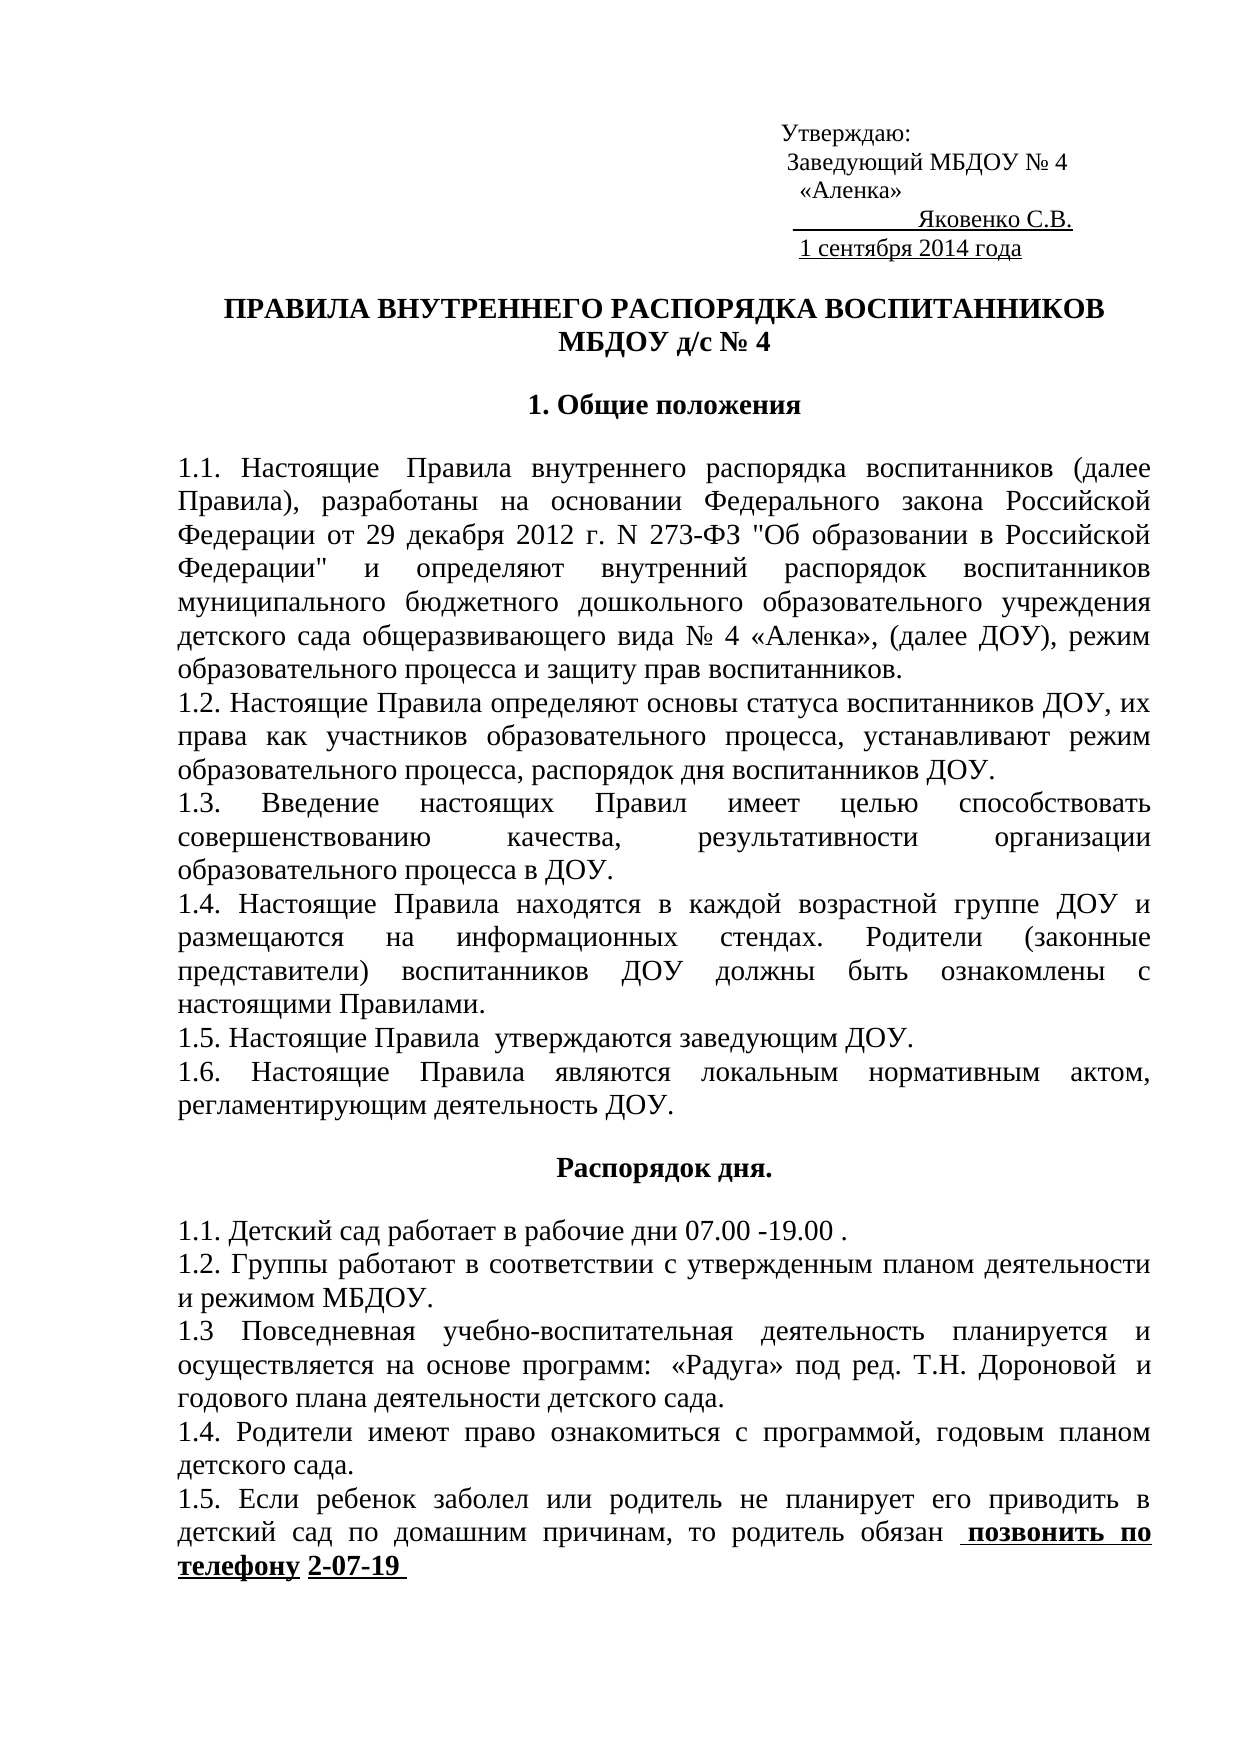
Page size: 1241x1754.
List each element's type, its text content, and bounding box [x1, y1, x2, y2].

text 1 сентября 2014 года [768, 233, 1152, 262]
text 1.4. Настоящие Правила находятся в каждой возрастной группе ДОУ и размещаются на информационных стендах. Родители (законные представители) воспитанников ДОУ должны быть ознакомлены с настоящими Правилами. [177, 886, 1152, 1020]
text 1.5. Настоящие Правила утверждаются заведующим ДОУ. [177, 1020, 1152, 1054]
text Заведующий МБДОУ № 4 [768, 147, 1152, 176]
text Распорядок дня. [177, 1150, 1152, 1183]
text 1.1. Настоящие Правила внутреннего распорядка воспитанников (далее Правила), разработаны на основании Федерального закона Российской Федерации от 29 декабря 2012 г. N 273-ФЗ "Об образовании в Российской Федерации" и определяют внутренний распорядок воспитанников муниципального бюджетного дошкольного образовательного учреждения детского сада общеразвивающего вида № 4 «Аленка», (далее ДОУ), режим образовательного процесса и защиту прав воспитанников. [177, 450, 1152, 685]
text 1.4. Родители имеют право ознакомиться с программой, годовым планом детского сада. [177, 1414, 1152, 1481]
text 1.2. Группы работают в соответствии с утвержденным планом деятельности и режимом МБДОУ. [177, 1246, 1152, 1313]
text 1.3 Повседневная учебно-воспитательная деятельность планируется и осуществляется на основе программ: «Радуга» под ред. Т.Н. Дороновой и годового плана деятельности детского сада. [177, 1313, 1152, 1414]
text 1.2. Настоящие Правила определяют основы статуса воспитанников ДОУ, их права как участников образовательного процесса, устанавливают режим образовательного процесса, распорядок дня воспитанников ДОУ. [177, 685, 1152, 785]
text «Аленка» [768, 176, 1152, 204]
text __________Яковенко С.В. [768, 204, 1152, 233]
text 1.6. Настоящие Правила являются локальным нормативным актом, регламентирующим деятельность ДОУ. [177, 1054, 1152, 1121]
text 1.3. Введение настоящих Правил имеет целью способствовать совершенствованию качества, результативности организации образовательного процесса в ДОУ. [177, 785, 1152, 886]
text 1. Общие положения [177, 387, 1152, 421]
text 1.5. Если ребенок заболел или родитель не планирует его приводить в детский сад по домашним причинам, то родитель обязан позвонить по телефону 2-07-19 [177, 1481, 1152, 1582]
text 1.1. Детский сад работает в рабочие дни 07.00 -19.00 . [177, 1213, 1152, 1246]
text Утверждаю: [768, 118, 1152, 147]
text ПРАВИЛА ВНУТРЕННЕГО РАСПОРЯДКА ВОСПИТАННИКОВ МБДОУ д/с № 4 [177, 291, 1152, 358]
